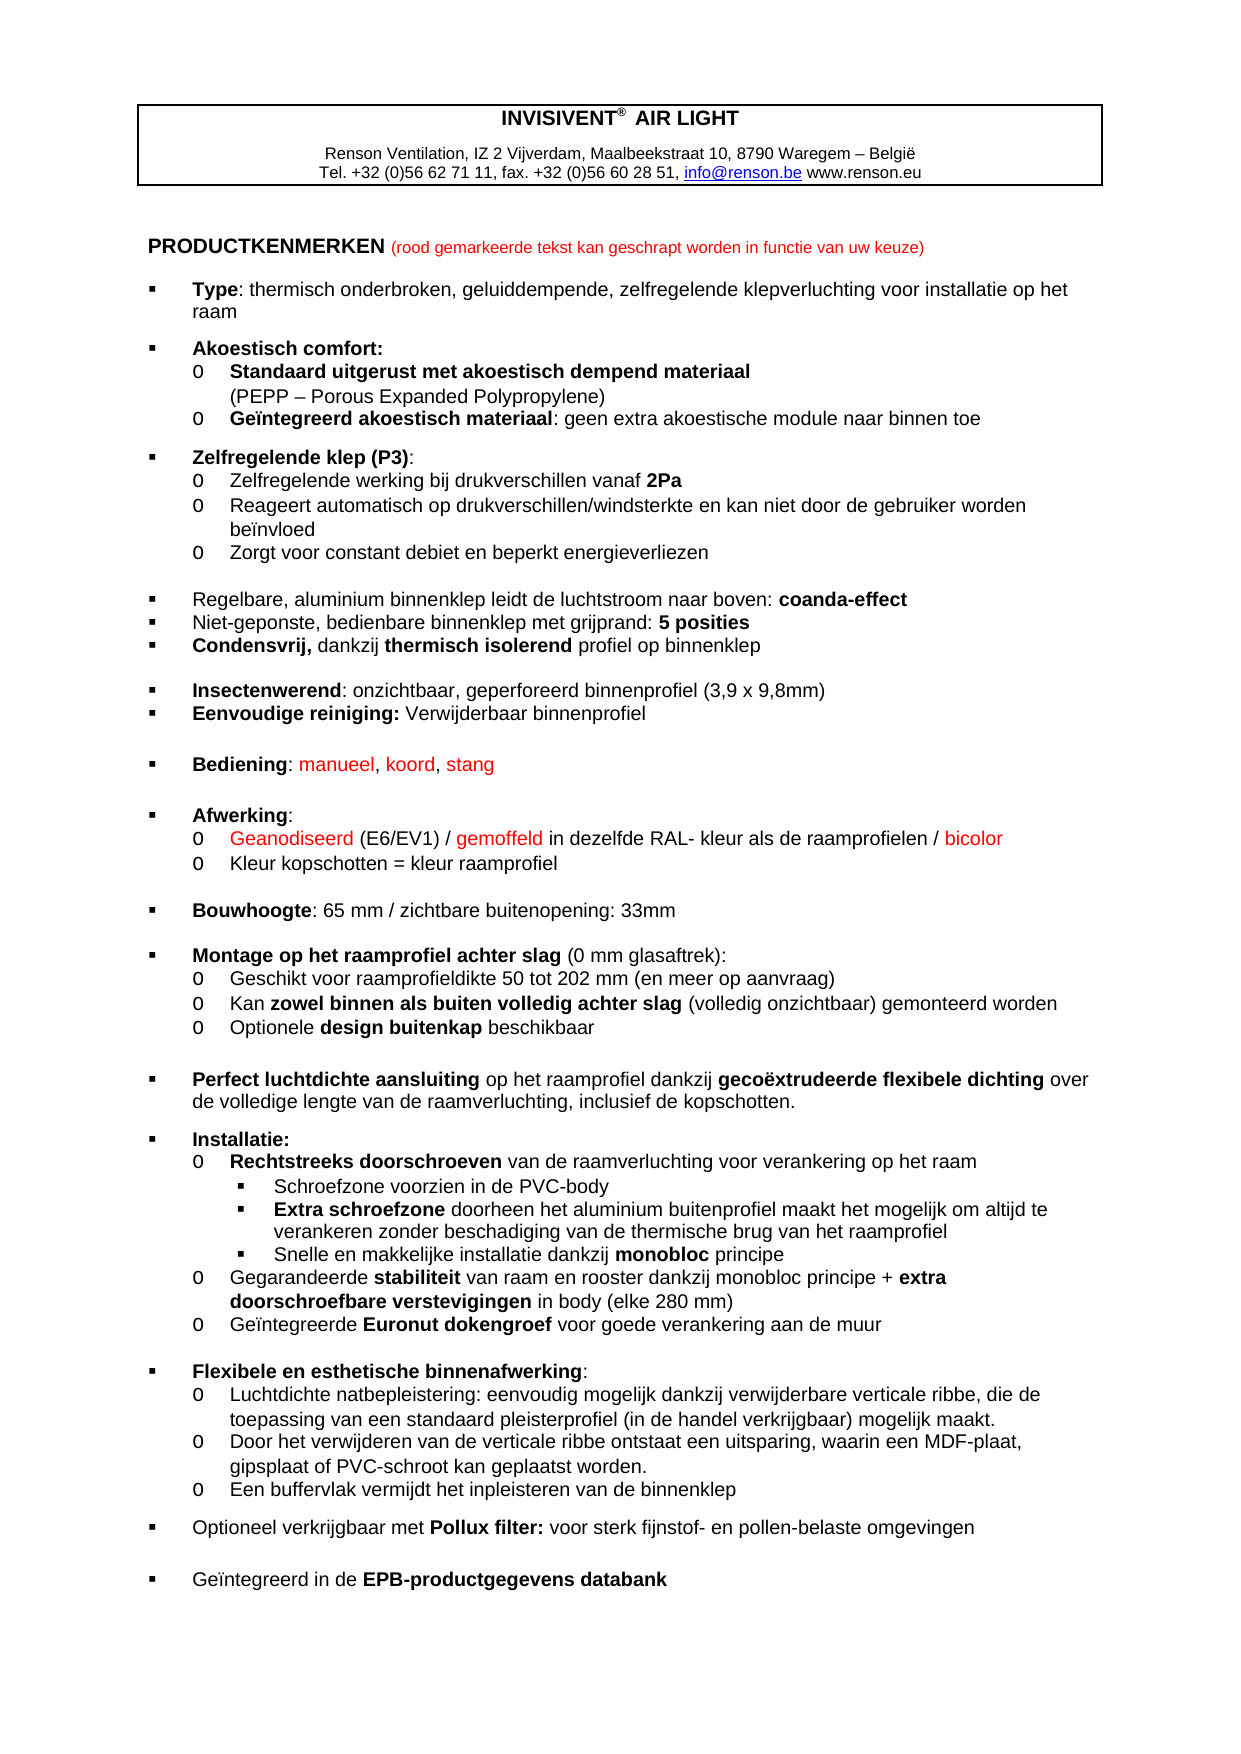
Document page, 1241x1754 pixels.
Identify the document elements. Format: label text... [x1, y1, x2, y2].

text Invisivent® AIR Light [139, 106, 1101, 129]
list Installatie: [148, 1127, 1093, 1150]
list Geanodiseerd (E6/EV1) / gemoffeld in dezelfde RAL- kleur als de raamprofielen / bicolor [192, 827, 1093, 852]
list Montage op het raamprofiel achter slag (0 mm glasaftrek): [148, 944, 1093, 967]
list Geïntegreerd akoestisch materiaal: geen extra akoestische module naar binnen toe [192, 407, 1093, 432]
list Type: thermisch onderbroken, geluiddempende, zelfregelende klepverluchting voor installatie op het raam [148, 277, 1093, 323]
list Eenvoudige reiniging: Verwijderbaar binnenprofiel [148, 702, 1093, 753]
list Gegarandeerde stabiliteit van raam en rooster dankzij monobloc principe + extra doorschroefbare verstevigingen in body (elke 280 mm) [192, 1266, 1093, 1313]
list Bouwhoogte: 65 mm / zichtbare buitenopening: 33mm [148, 899, 1093, 922]
list Zelfregelende klep (P3): [148, 446, 1093, 469]
list Standaard uitgerust met akoestisch dempend materiaal (PEPP – Porous Expanded Polypropylene) [192, 360, 1093, 407]
list Reageert automatisch op drukverschillen/windsterkte en kan niet door de gebruiker worden beïnvloed [192, 493, 1093, 541]
text Tel. +32 (0)56 62 71 11, fax. +32 (0)56 60 28 51, info@renson.be www.renson.eu [139, 161, 1101, 184]
list Door het verwijderen van de verticale ribbe ontstaat een uitsparing, waarin een MDF-plaat, gipsplaat of PVC-schroot kan geplaatst worden. [192, 1430, 1093, 1477]
list Kan zowel binnen als buiten volledig achter slag (volledig onzichtbaar) gemonteerd worden [192, 992, 1093, 1016]
list Luchtdichte natbepleistering: eenvoudig mogelijk dankzij verwijderbare verticale ribbe, die de toepassing van een standaard pleisterprofiel (in de handel verkrijgbaar) mogelijk maakt. [192, 1383, 1093, 1430]
list Perfect luchtdichte aansluiting op het raamprofiel dankzij gecoëxtrudeerde flexibele dichting over de volledige lengte van de raamverluchting, inclusief de kopschotten. [148, 1067, 1093, 1113]
list Zelfregelende werking bij drukverschillen vanaf 2Pa [192, 469, 1093, 493]
list Kleur kopschotten = kleur raamprofiel [192, 852, 1093, 876]
list Regelbare, aluminium binnenklep leidt de luchtstroom naar boven: coanda-effect [148, 588, 1093, 611]
list Geïntegreerde Euronut dokengroef voor goede verankering aan de muur [192, 1313, 1093, 1337]
list Condensvrij, dankzij thermisch isolerend profiel op binnenklep [148, 633, 1093, 656]
list Optionele design buitenkap beschikbaar [192, 1016, 1093, 1041]
list Akoestisch comfort: [148, 337, 1093, 360]
list Afwerking: [148, 804, 1093, 827]
list Niet-geponste, bedienbare binnenklep met grijprand: 5 posities [148, 611, 1093, 633]
list Optioneel verkrijgbaar met Pollux filter: voor sterk fijnstof- en pollen-belaste omgevingen [148, 1516, 1093, 1567]
list Bediening: manueel, koord, stang [148, 753, 1093, 804]
list Insectenwerend: onzichtbaar, geperforeerd binnenprofiel (3,9 x 9,8mm) [148, 679, 1093, 702]
list Geschikt voor raamprofieldikte 50 tot 202 mm (en meer op aanvraag) [192, 967, 1093, 992]
list Snelle en makkelijke installatie dankzij monobloc principe [236, 1243, 1093, 1266]
text productkenmerken (rood gemarkeerde tekst kan geschrapt worden in functie van uw keuze) [148, 234, 1093, 258]
list Rechtstreeks doorschroeven van de raamverluchting voor verankering op het raam [192, 1150, 1093, 1175]
list Geïntegreerd in de EPB-productgegevens databank [148, 1567, 1093, 1590]
list Flexibele en esthetische binnenafwerking: [148, 1360, 1093, 1383]
list Schroefzone voorzien in de PVC-body [236, 1175, 1093, 1197]
text Renson Ventilation, IZ 2 Vijverdam, Maalbeekstraat 10, 8790 Waregem – België [148, 144, 1093, 161]
list Extra schroefzone doorheen het aluminium buitenprofiel maakt het mogelijk om altijd te verankeren zonder beschadiging van de thermische brug van het raamprofiel [236, 1197, 1093, 1243]
list Een buffervlak vermijdt het inpleisteren van de binnenklep [192, 1477, 1093, 1502]
list Zorgt voor constant debiet en beperkt energieverliezen [192, 541, 1093, 565]
